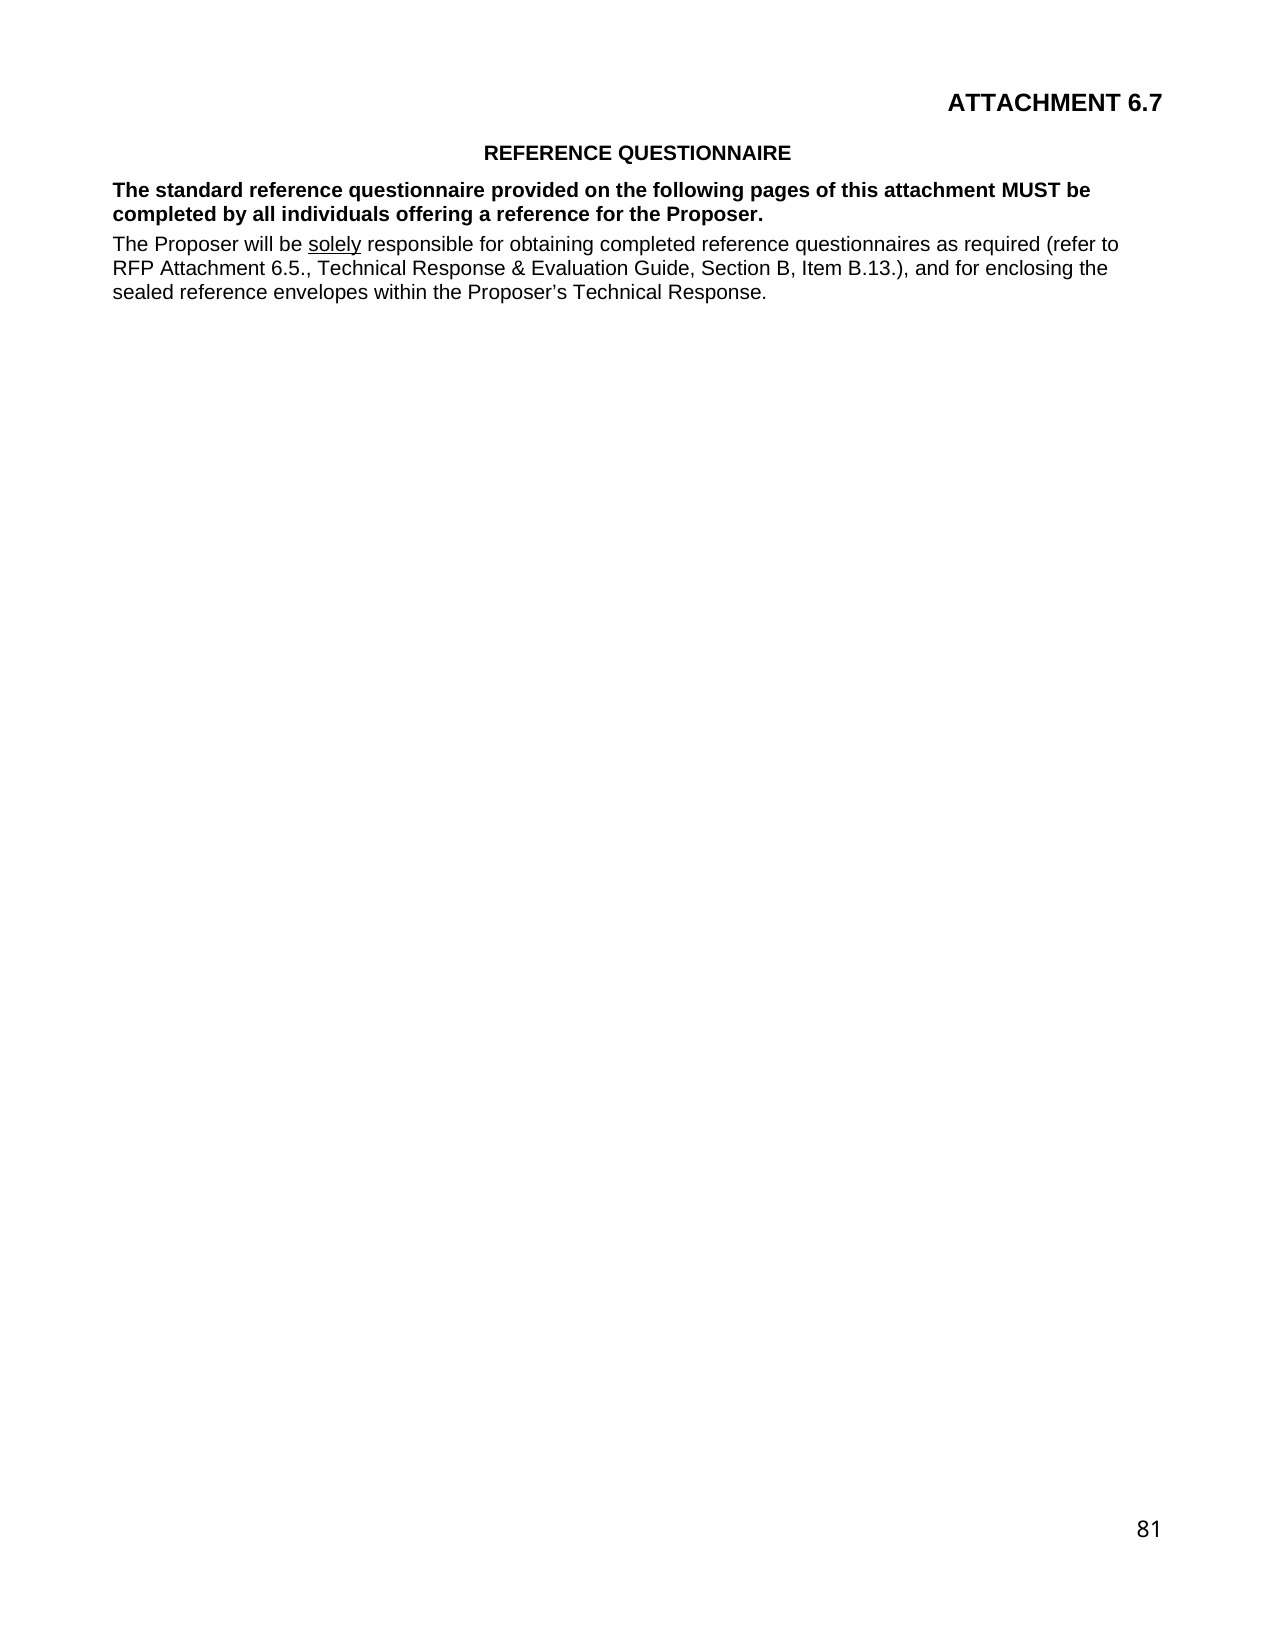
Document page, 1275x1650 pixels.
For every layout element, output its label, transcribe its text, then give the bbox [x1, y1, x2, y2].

text ATTACHMENT 6.7 [112, 87, 1162, 116]
text The Proposer will be solely responsible for obtaining completed reference questionnaires as required (refer to RFP Attachment 6.5., Technical Response & Evaluation Guide, Section B, Item B.13.), and for enclosing the sealed reference envelopes within the Proposer’s Technical Response. [112, 232, 1162, 304]
text REFERENCE QUESTIONNAIRE [112, 141, 1162, 165]
text The standard reference questionnaire provided on the following pages of this attachment MUST be completed by all individuals offering a reference for the Proposer. [112, 178, 1162, 226]
